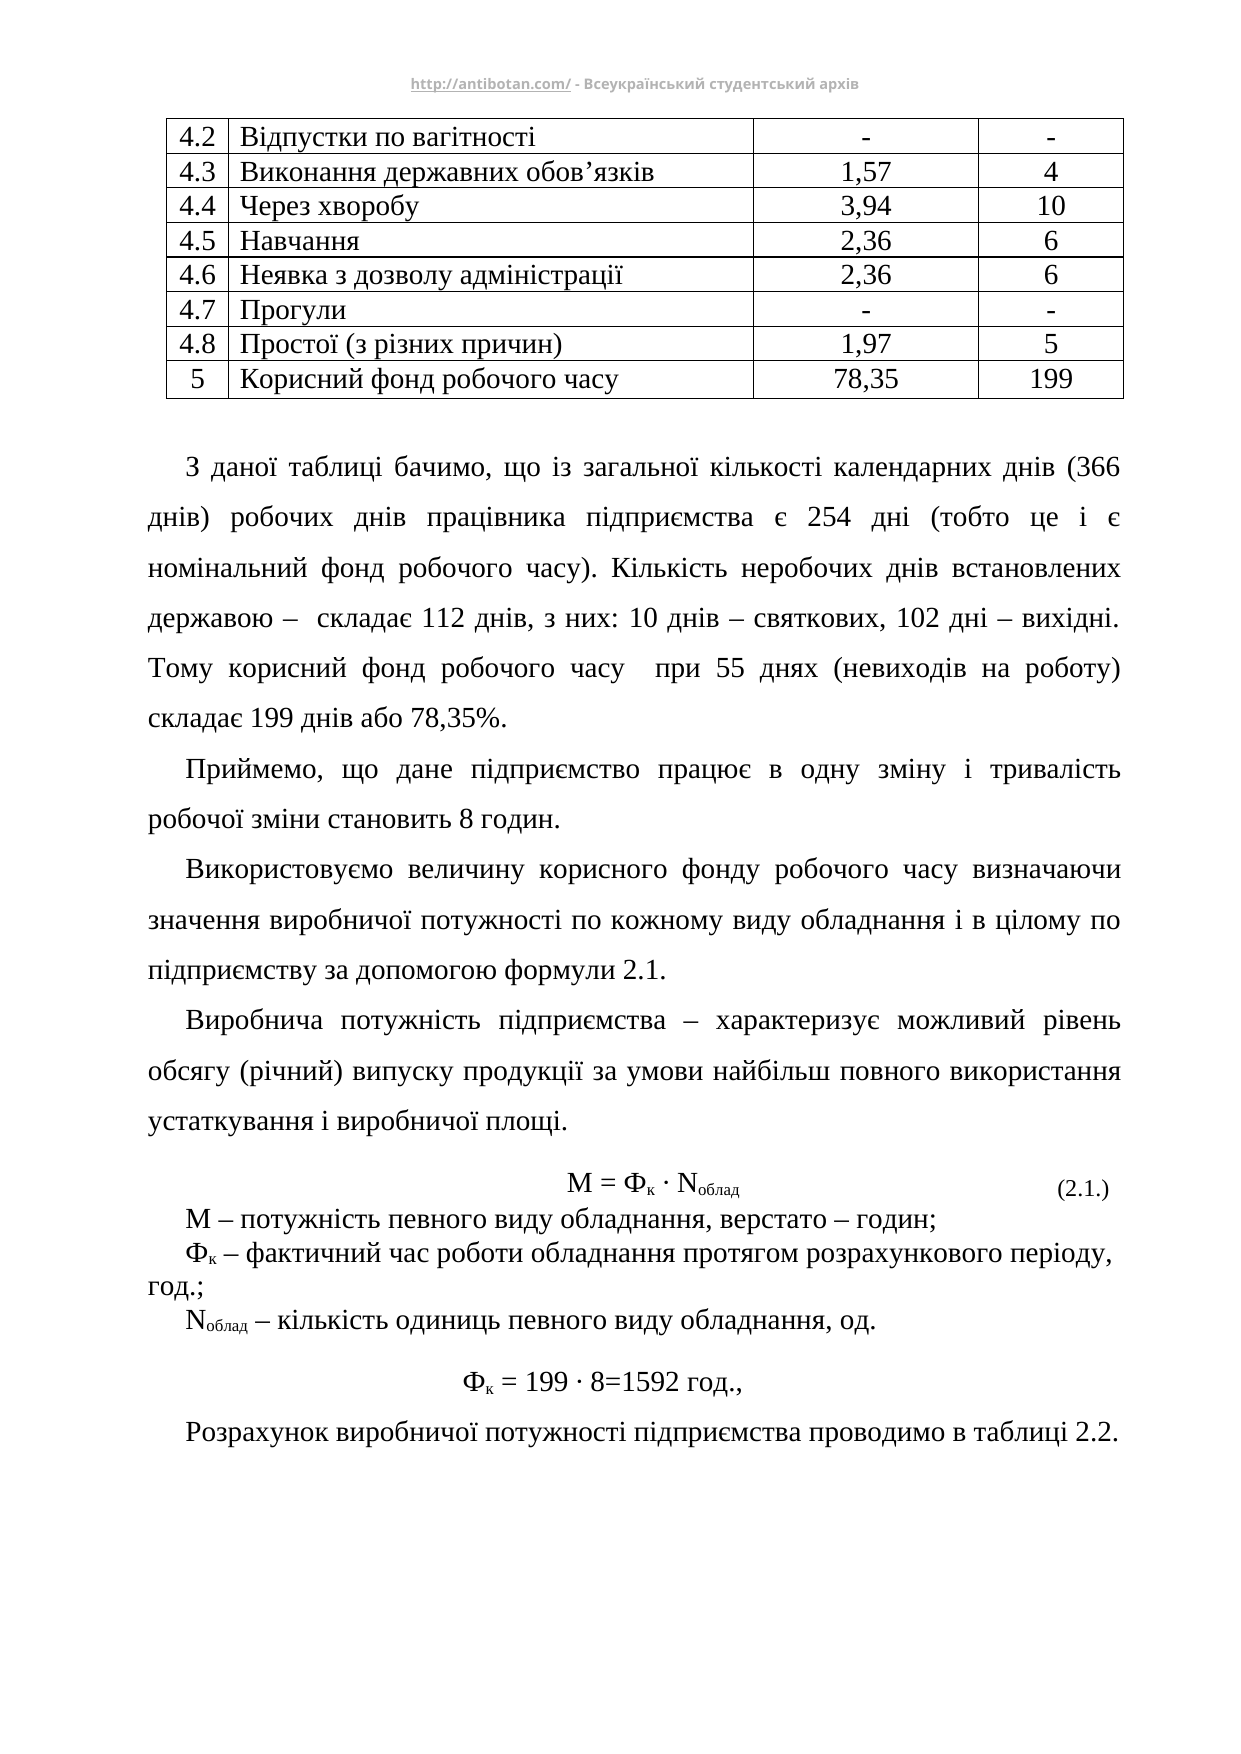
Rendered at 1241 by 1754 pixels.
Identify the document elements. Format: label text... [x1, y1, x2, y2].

table_cell 4.8 [167, 327, 228, 360]
table_cell Неявка з дозволу адміністрації [229, 258, 753, 291]
table_cell 2,36 [754, 223, 978, 256]
table_cell 4.2 [167, 119, 228, 153]
text Приймемо, що дане підприємство працює в одну зміну і тривалість робочої зміни становить 8 годин. [148, 751, 1122, 835]
table_cell 5 [979, 327, 1123, 360]
table_cell 5 [167, 361, 228, 398]
table_cell 4.6 [167, 258, 228, 291]
table_cell 2,36 [754, 258, 978, 291]
table_cell - [754, 292, 978, 326]
text Nоблад – кількість одиниць певного виду обладнання, од. [148, 1302, 1122, 1336]
text Виробнича потужність підприємства – характеризує можливий рівень обсягу (річний) випуску продукції за умови найбільш повного використання устаткування і виробничої площі. [148, 1002, 1122, 1137]
text М = Фк ∙ Nоблад (2.1.) [148, 1153, 1122, 1201]
table_cell Корисний фонд робочого часу [229, 361, 753, 398]
table_cell 6 [979, 258, 1123, 291]
table_cell 3,94 [754, 188, 978, 222]
table_cell Через хворобу [229, 188, 753, 222]
text Фк – фактичний час роботи обладнання протягом розрахункового періоду, год.; [148, 1235, 1122, 1302]
table_cell 78,35 [754, 361, 978, 398]
table_cell Простої (з різних причин) [229, 327, 753, 360]
table_cell Прогули [229, 292, 753, 326]
table_cell 4.7 [167, 292, 228, 326]
text М – потужність певного виду обладнання, верстато – годин; [148, 1201, 1122, 1235]
table_cell 199 [979, 361, 1123, 398]
table_cell Виконання державних обов’язків [229, 154, 753, 187]
text Розрахунок виробничої потужності підприємства проводимо в таблиці 2.2. [148, 1414, 1122, 1448]
text Фк = 199 ∙ 8=1592 год., [148, 1364, 1122, 1398]
table_cell - [979, 292, 1123, 326]
table_cell 4.5 [167, 223, 228, 256]
table_cell 10 [979, 188, 1123, 222]
table_cell Відпустки по вагітності [229, 119, 753, 153]
table_cell 4 [979, 154, 1123, 187]
table_cell 6 [979, 223, 1123, 256]
table_cell 4.3 [167, 154, 228, 187]
text З даної таблиці бачимо, що із загальної кількості календарних днів (366 днів) робочих днів працівника підприємства є 254 дні (тобто це і є номінальний фонд робочого часу). Кількість неробочих днів встановлених державою – складає 112 днів, з них: 10 днів – святкових, 102 дні – вихідні. Тому корисний фонд робочого часу при 55 днях (невиходів на роботу) складає 199 днів або 78,35%. [148, 449, 1122, 734]
text Використовуємо величину корисного фонду робочого часу визначаючи значення виробничої потужності по кожному виду обладнання і в цілому по підприємству за допомогою формули 2.1. [148, 852, 1122, 986]
table_cell 4.4 [167, 188, 228, 222]
table_cell 1,57 [754, 154, 978, 187]
table_cell - [754, 119, 978, 153]
table_cell - [979, 119, 1123, 153]
table_cell Навчання [229, 223, 753, 256]
table_cell 1,97 [754, 327, 978, 360]
